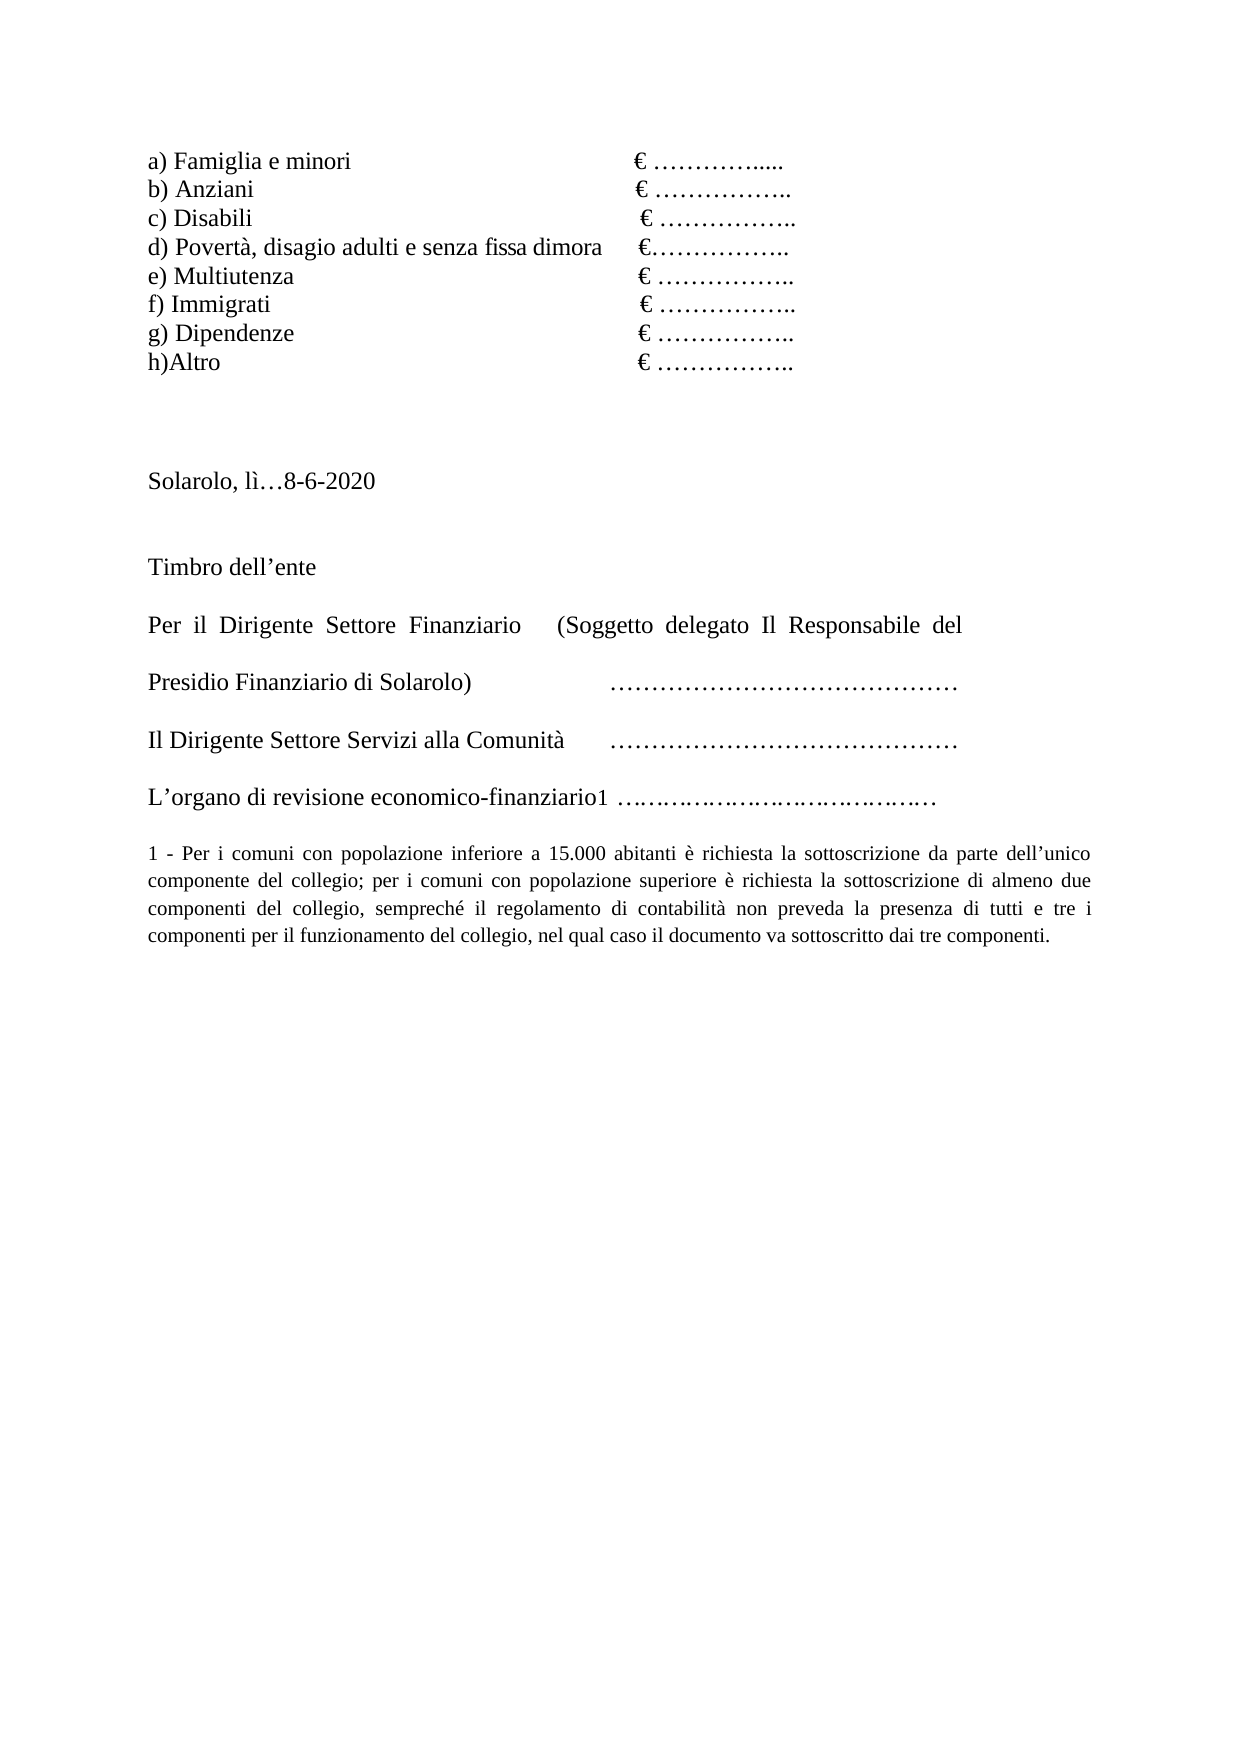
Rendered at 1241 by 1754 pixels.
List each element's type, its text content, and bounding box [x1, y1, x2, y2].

text Timbro dell’ente [148, 552, 1105, 581]
text Il Dirigente Settore Servizi alla Comunità …………………………………… L’organo di revisione economico-finanziario1 …………………………………… [148, 725, 963, 811]
list Disabili € …………….. [148, 203, 1105, 232]
list Anziani € …………….. [148, 174, 1105, 203]
list Multiutenza € …………….. [148, 261, 1105, 289]
text h)Altro € …………….. [148, 347, 1105, 376]
list Immigrati € …………….. [148, 289, 1105, 318]
text Solarolo, lì…8-6-2020 [148, 466, 1105, 495]
list Povertà, disagio adulti e senza fissa dimora €…………….. [148, 232, 1105, 261]
text 1 - Per i comuni con popolazione inferiore a 15.000 abitanti è richiesta la sottoscrizione da parte dell’unico componente del collegio; per i comuni con popolazione superiore è richiesta la sottoscrizione di almeno due componenti del collegio, sempreché il regolamento di contabilità non preveda la presenza di tutti e tre i componenti per il funzionamento del collegio, nel qual caso il documento va sottoscritto dai tre componenti. [148, 840, 1093, 947]
list Dipendenze € …………….. [148, 318, 1105, 347]
list Famiglia e minori € …………..... [148, 146, 1105, 174]
text Per il Dirigente Settore Finanziario (Soggetto delegato Il Responsabile del Presidio Finanziario di Solarolo) …………………………………… [148, 610, 963, 696]
